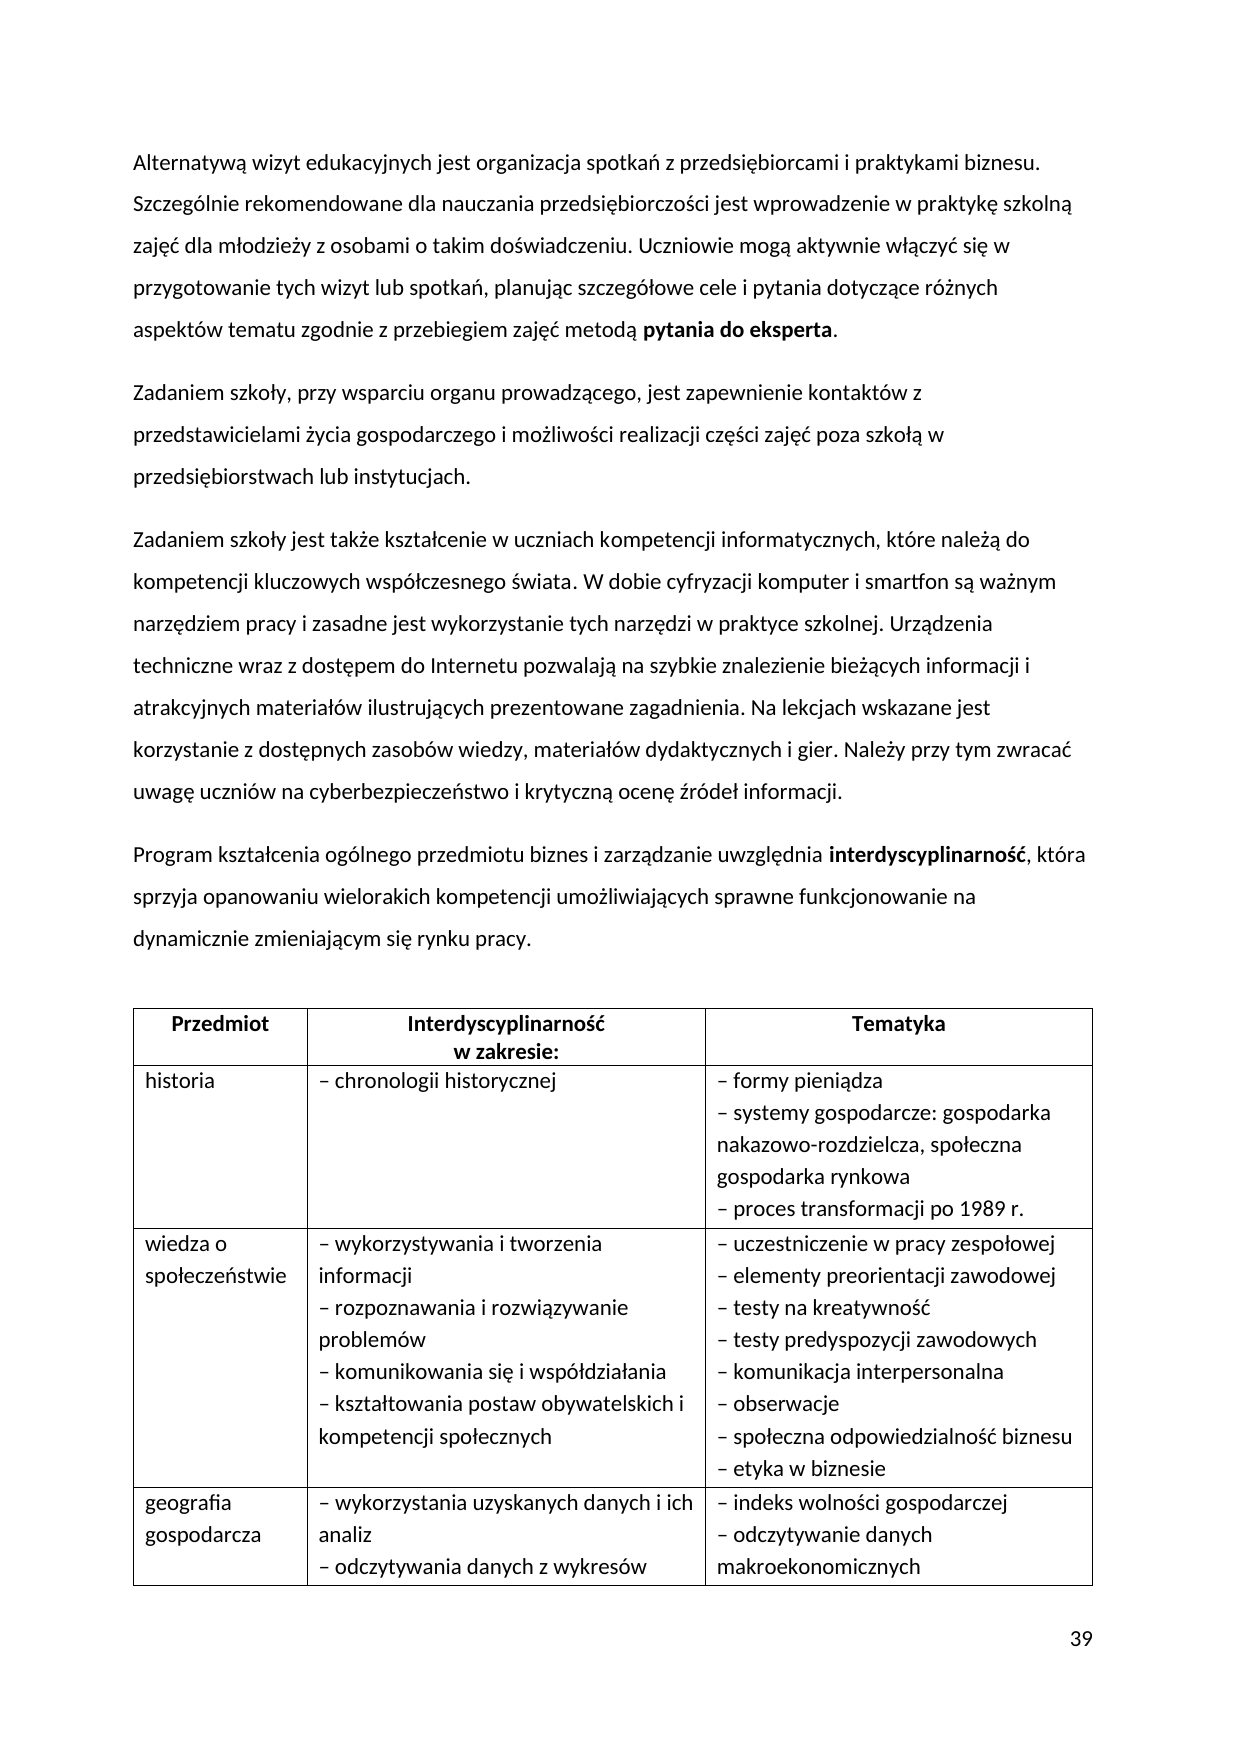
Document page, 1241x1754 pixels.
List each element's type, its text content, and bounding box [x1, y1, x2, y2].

table_header Interdyscyplinarność w zakresie: [308, 1009, 705, 1065]
text Program kształcenia ogólnego przedmiotu biznes i zarządzanie uwzględnia interdyscyplinarność, która sprzyja opanowaniu wielorakich kompetencji umożliwiających sprawne funkcjonowanie na dynamicznie zmieniającym się rynku pracy. [133, 840, 1093, 952]
text Zadaniem szkoły, przy wsparciu organu prowadzącego, jest zapewnienie kontaktów z przedstawicielami życia gospodarczego i możliwości realizacji części zajęć poza szkołą w przedsiębiorstwach lub instytucjach. [133, 378, 1093, 490]
text Zadaniem szkoły jest także kształcenie w uczniach kompetencji informatycznych, które należą do kompetencji kluczowych współczesnego świata. W dobie cyfryzacji komputer i smartfon są ważnym narzędziem pracy i zasadne jest wykorzystanie tych narzędzi w praktyce szkolnej. Urządzenia techniczne wraz z dostępem do Internetu pozwalają na szybkie znalezienie bieżących informacji i atrakcyjnych materiałów ilustrujących prezentowane zagadnienia. Na lekcjach wskazane jest korzystanie z dostępnych zasobów wiedzy, materiałów dydaktycznych i gier. Należy przy tym zwracać uwagę uczniów na cyberbezpieczeństwo i krytyczną ocenę źródeł informacji. [133, 525, 1093, 805]
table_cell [706, 1488, 1092, 1585]
table_header Przedmiot [134, 1009, 307, 1065]
table_cell – chronologii historycznej [308, 1066, 705, 1228]
table_cell historia [134, 1066, 307, 1228]
text Alternatywą wizyt edukacyjnych jest organizacja spotkań z przedsiębiorcami i praktykami biznesu. Szczególnie rekomendowane dla nauczania przedsiębiorczości jest wprowadzenie w praktykę szkolną zajęć dla młodzieży z osobami o takim doświadczeniu. Uczniowie mogą aktywnie włączyć się w przygotowanie tych wizyt lub spotkań, planując szczegółowe cele i pytania dotyczące różnych aspektów tematu zgodnie z przebiegiem zajęć metodą pytania do eksperta. [133, 148, 1093, 343]
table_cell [134, 1488, 307, 1585]
table_cell – wykorzystywania i tworzenia informacji – rozpoznawania i rozwiązywanie problemów – komunikowania się i współdziałania – kształtowania postaw obywatelskich i kompetencji społecznych [308, 1229, 705, 1487]
table_cell wiedza o społeczeństwie [134, 1229, 307, 1487]
table_cell – formy pieniądza – systemy gospodarcze: gospodarka nakazowo-rozdzielcza, społeczna gospodarka rynkowa – proces transformacji po 1989 r. [706, 1066, 1092, 1228]
table_header Tematyka [706, 1009, 1092, 1065]
table_cell – uczestniczenie w pracy zespołowej – elementy preorientacji zawodowej – testy na kreatywność – testy predyspozycji zawodowych – komunikacja interpersonalna – obserwacje – społeczna odpowiedzialność biznesu – etyka w biznesie [706, 1229, 1092, 1487]
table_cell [308, 1488, 705, 1585]
